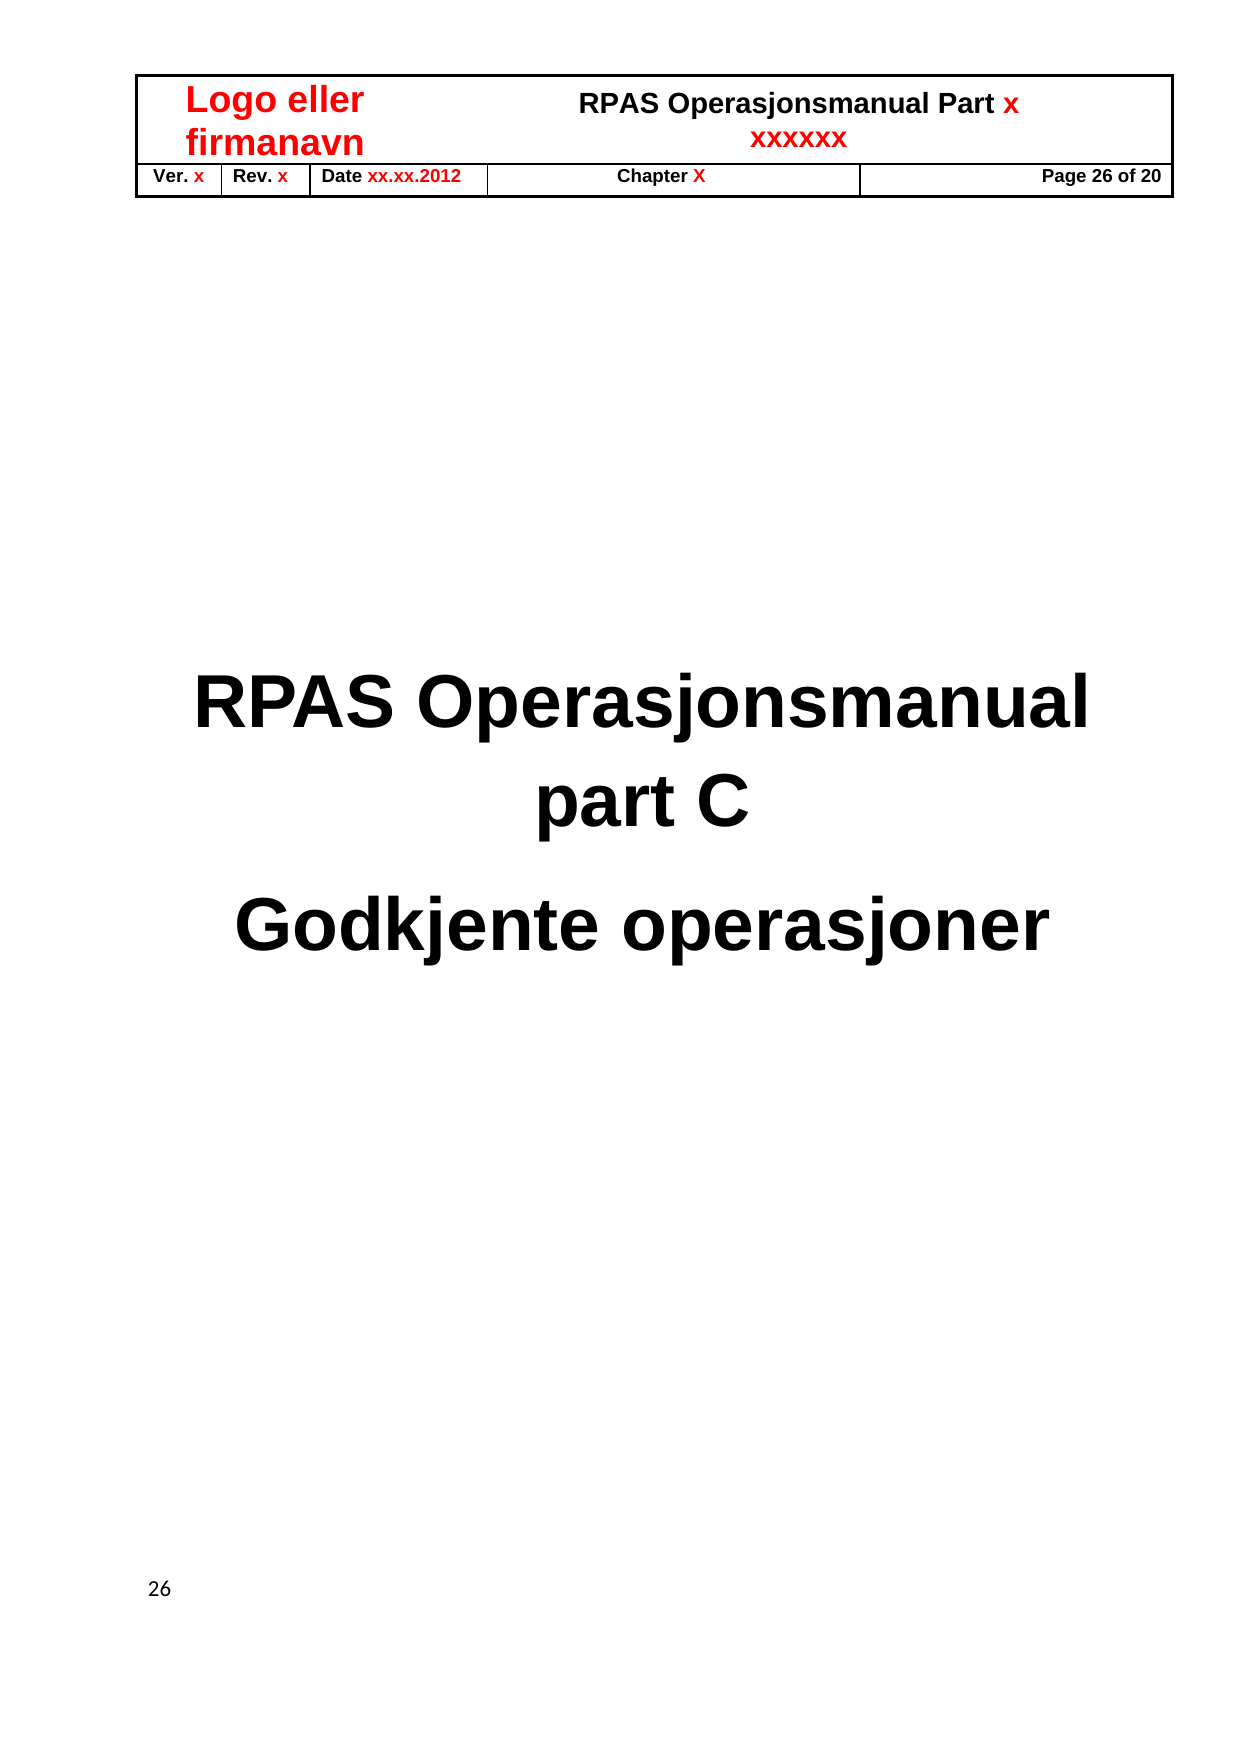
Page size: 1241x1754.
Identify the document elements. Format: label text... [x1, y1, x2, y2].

title RPAS Operasjonsmanual part C [148, 657, 1137, 842]
title Godkjente operasjoner [148, 880, 1137, 966]
